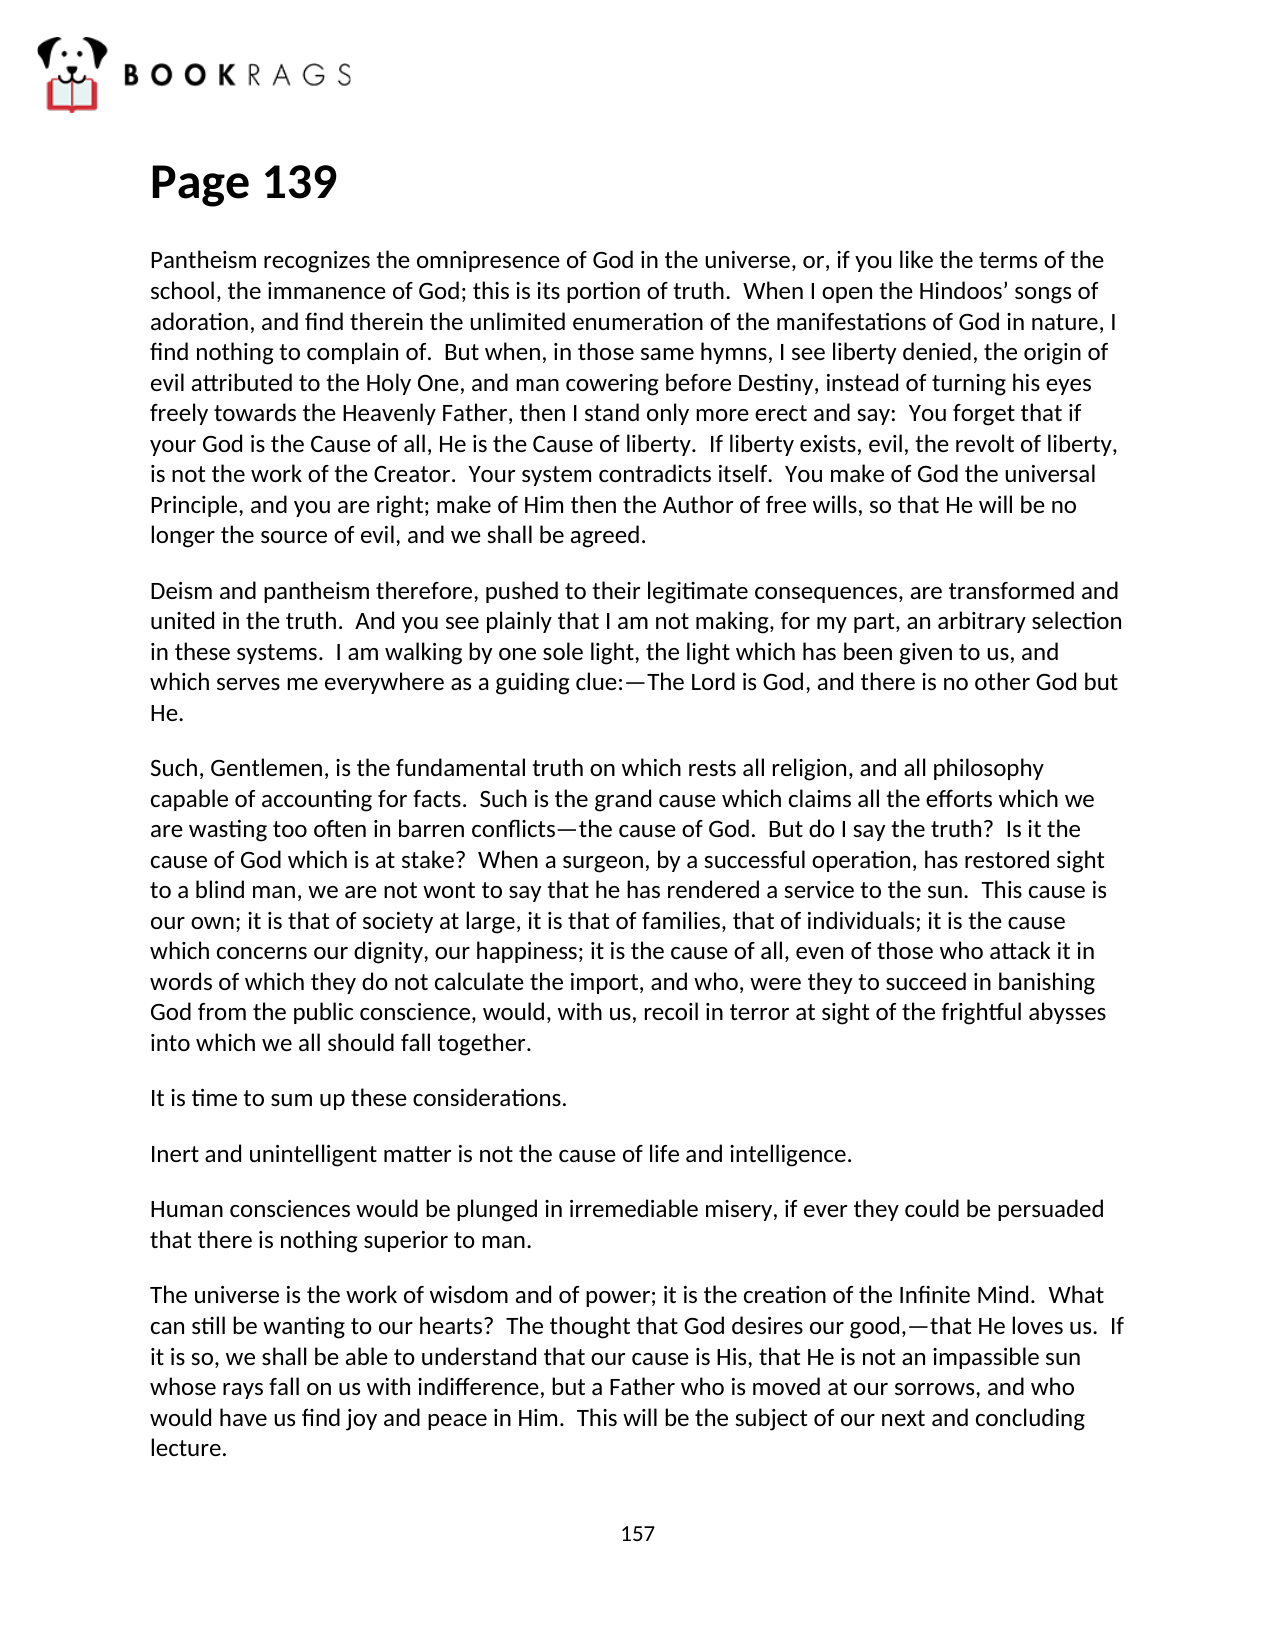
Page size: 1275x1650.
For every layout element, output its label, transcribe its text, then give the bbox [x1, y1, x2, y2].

text It is time to sum up these considerations. [150, 1083, 1125, 1113]
text Deism and pantheism therefore, pushed to their legitimate consequences, are transformed and united in the truth. And you see plainly that I am not making, for my part, an arbitrary selection in these systems. I am walking by one sole light, the light which has been given to us, and which serves me everywhere as a guiding clue:—­The Lord is God, and there is no other God but He. [150, 575, 1125, 727]
picture [37, 37, 351, 113]
text Human consciences would be plunged in irremediable misery, if ever they could be persuaded that there is nothing superior to man. [150, 1194, 1125, 1255]
text The universe is the work of wisdom and of power; it is the creation of the Infinite Mind. What can still be wanting to our hearts? The thought that God desires our good,—­that He loves us. If it is so, we shall be able to understand that our cause is His, that He is not an impassible sun whose rays fall on us with indifference, but a Father who is moved at our sorrows, and who would have us find joy and peace in Him. This will be the subject of our next and concluding lecture. [150, 1280, 1125, 1463]
text Page 139 [150, 150, 1125, 211]
text Pantheism recognizes the omnipresence of God in the universe, or, if you like the terms of the school, the immanence of God; this is its portion of truth. When I open the Hindoos’ songs of adoration, and find therein the unlimited enumeration of the manifestations of God in nature, I find nothing to complain of. But when, in those same hymns, I see liberty denied, the origin of evil attributed to the Holy One, and man cowering before Destiny, instead of turning his eyes freely towards the Heavenly Father, then I stand only more erect and say: You forget that if your God is the Cause of all, He is the Cause of liberty. If liberty exists, evil, the revolt of liberty, is not the work of the Creator. Your system contradicts itself. You make of God the universal Principle, and you are right; make of Him then the Author of free wills, so that He will be no longer the source of evil, and we shall be agreed. [150, 244, 1125, 550]
text Inert and unintelligent matter is not the cause of life and intelligence. [150, 1138, 1125, 1169]
text Such, Gentlemen, is the fundamental truth on which rests all religion, and all philosophy capable of accounting for facts. Such is the grand cause which claims all the efforts which we are wasting too often in barren conflicts—­the cause of God. But do I say the truth? Is it the cause of God which is at stake? When a surgeon, by a successful operation, has restored sight to a blind man, we are not wont to say that he has rendered a service to the sun. This cause is our own; it is that of society at large, it is that of families, that of individuals; it is the cause which concerns our dignity, our happiness; it is the cause of all, even of those who attack it in words of which they do not calculate the import, and who, were they to succeed in banishing God from the public conscience, would, with us, recoil in terror at sight of the frightful abysses into which we all should fall together. [150, 752, 1125, 1058]
